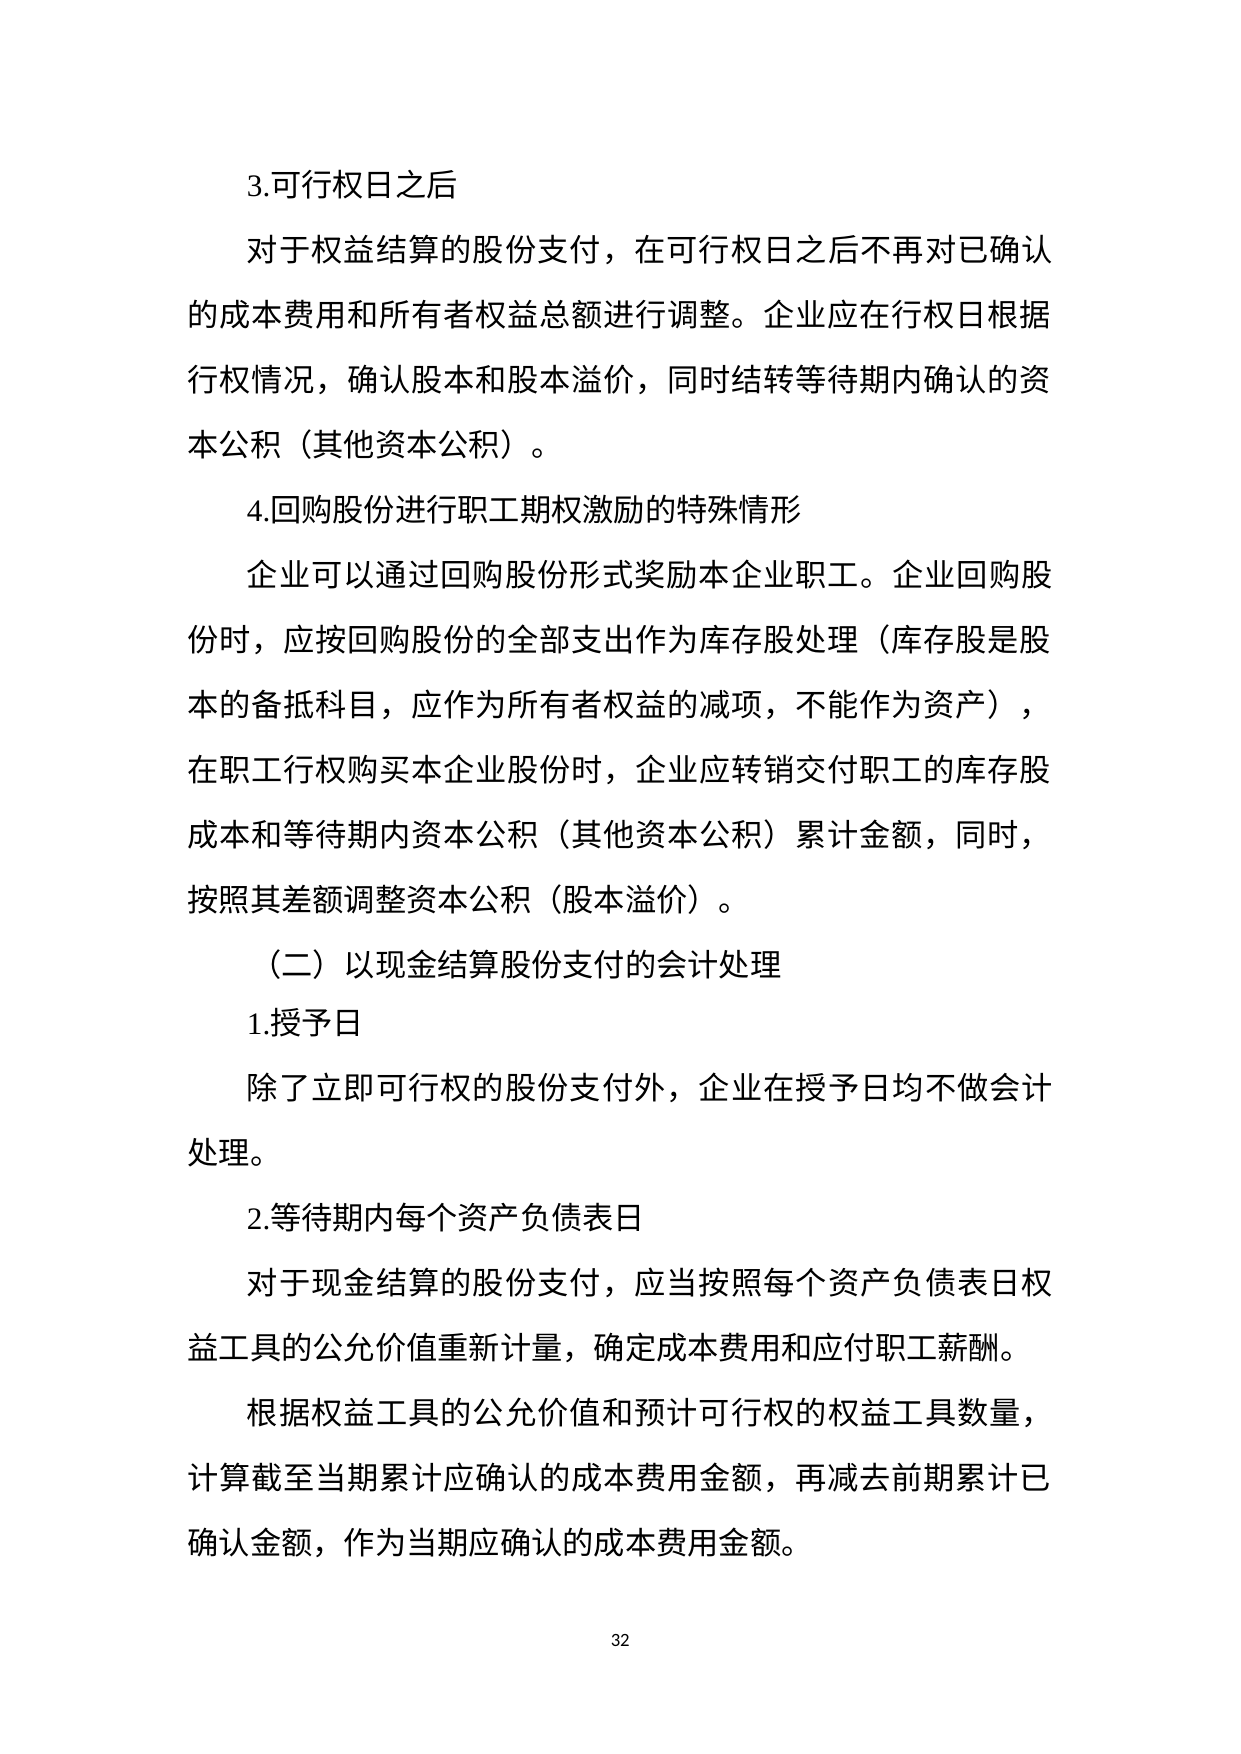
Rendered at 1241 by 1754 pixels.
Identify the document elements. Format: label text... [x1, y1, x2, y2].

text 2.等待期内每个资产负债表日 [187, 1183, 1053, 1248]
text 4.回购股份进行职工期权激励的特殊情形 [187, 475, 1053, 540]
text 根据权益工具的公允价值和预计可行权的权益工具数量，计算截至当期累计应确认的成本费用金额，再减去前期累计已确认金额，作为当期应确认的成本费用金额。 [187, 1378, 1053, 1573]
text （二）以现金结算股份支付的会计处理 [187, 930, 1053, 988]
text 企业可以通过回购股份形式奖励本企业职工。企业回购股份时，应按回购股份的全部支出作为库存股处理（库存股是股本的备抵科目，应作为所有者权益的减项，不能作为资产），在职工行权购买本企业股份时，企业应转销交付职工的库存股成本和等待期内资本公积（其他资本公积）累计金额，同时，按照其差额调整资本公积（股本溢价）。 [187, 540, 1053, 930]
text 对于权益结算的股份支付，在可行权日之后不再对已确认的成本费用和所有者权益总额进行调整。企业应在行权日根据行权情况，确认股本和股本溢价，同时结转等待期内确认的资本公积（其他资本公积）。 [187, 215, 1053, 475]
text 1.授予日 [187, 988, 1053, 1053]
text 3.可行权日之后 [187, 150, 1053, 215]
text 除了立即可行权的股份支付外，企业在授予日均不做会计处理。 [187, 1053, 1053, 1183]
text 对于现金结算的股份支付，应当按照每个资产负债表日权益工具的公允价值重新计量，确定成本费用和应付职工薪酬。 [187, 1248, 1053, 1378]
